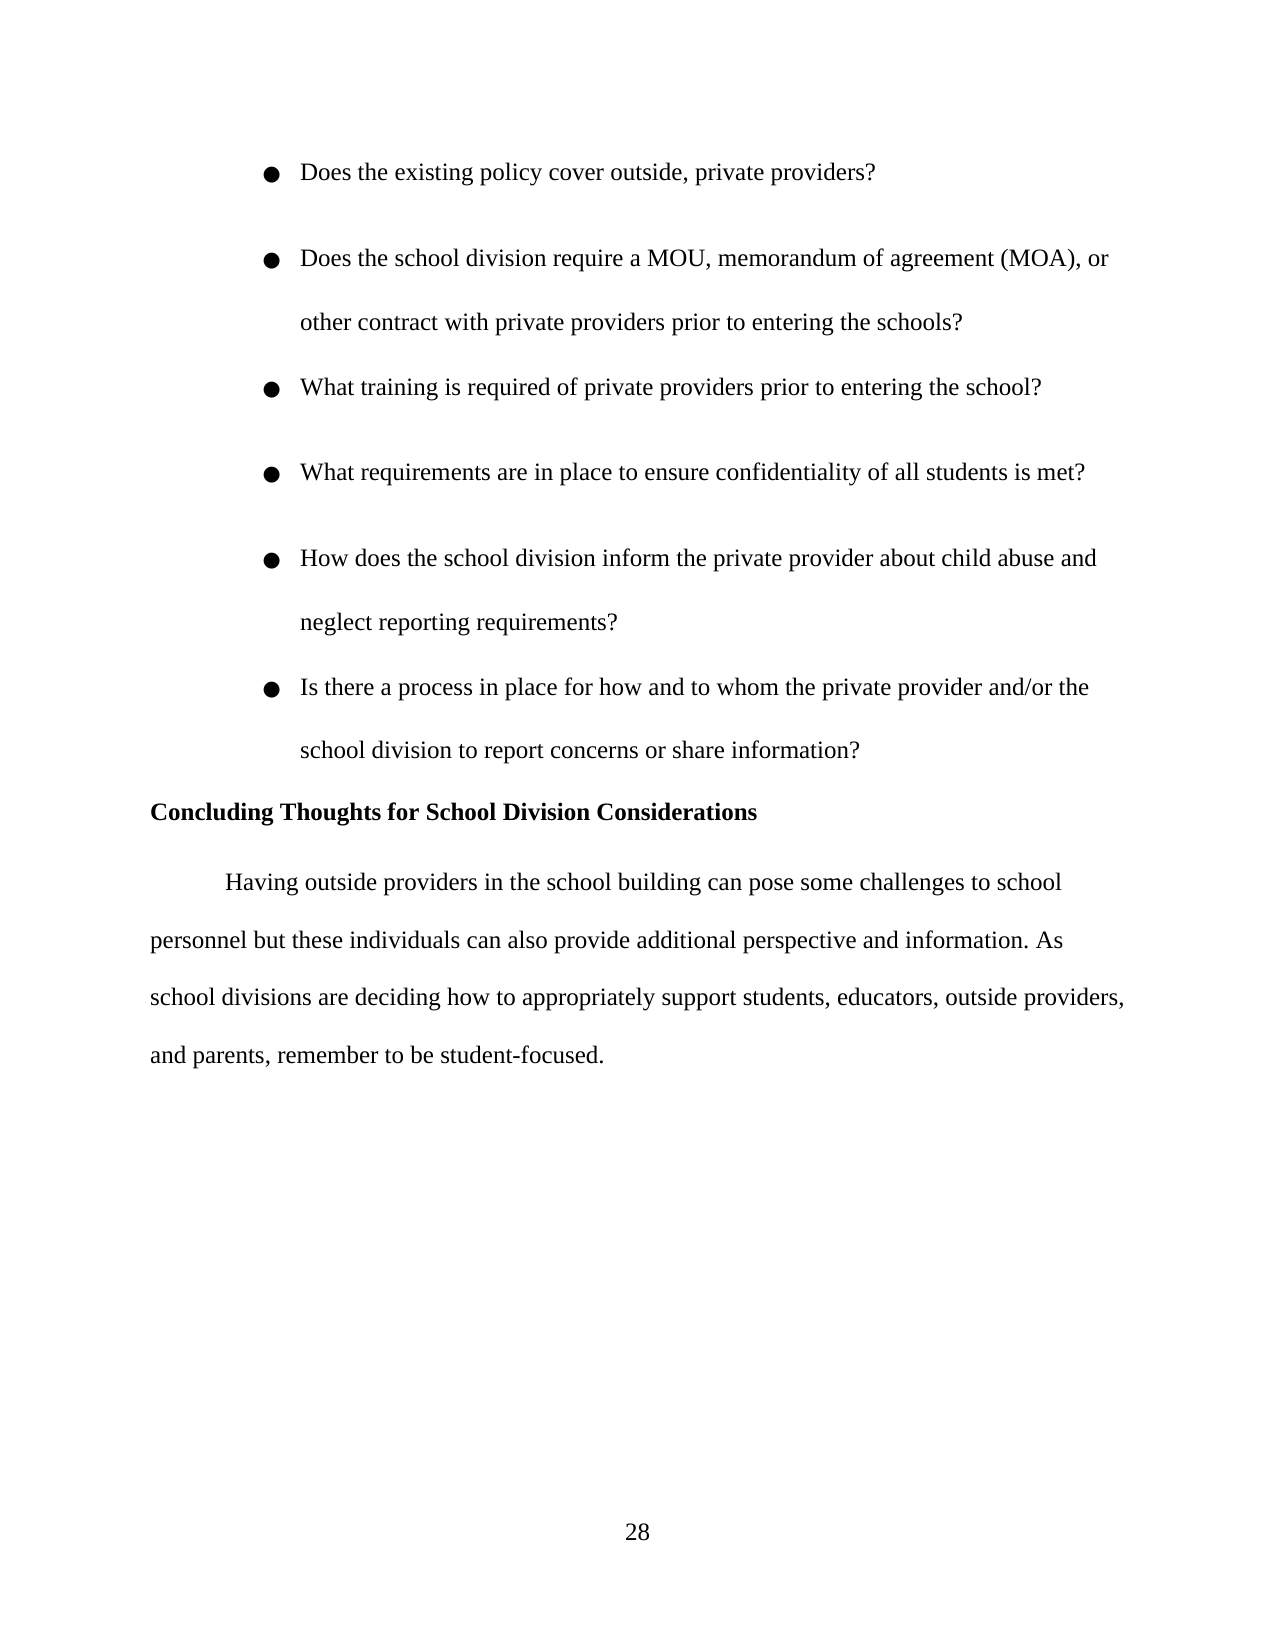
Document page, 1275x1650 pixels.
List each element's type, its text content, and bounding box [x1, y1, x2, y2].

list Does the existing policy cover outside, private providers? [262, 150, 1125, 193]
list Does the school division require a MOU, memorandum of agreement (MOA), or other contract with private providers prior to entering the schools? [262, 235, 1125, 336]
list What requirements are in place to ensure confidentiality of all students is met? [262, 450, 1125, 492]
text Having outside providers in the school building can pose some challenges to school personnel but these individuals can also provide additional perspective and information. As school divisions are deciding how to appropriately support students, educators, outside providers, and parents, remember to be student-focused. [150, 867, 1125, 1068]
list Is there a process in place for how and to whom the private provider and/or the school division to report concerns or share information? [262, 664, 1125, 764]
list What training is required of private providers prior to entering the school? [262, 364, 1125, 407]
list How does the school division inform the private provider about child abuse and neglect reporting requirements? [262, 535, 1125, 635]
subtitle Concluding Thoughts for School Division Considerations [150, 797, 1125, 826]
